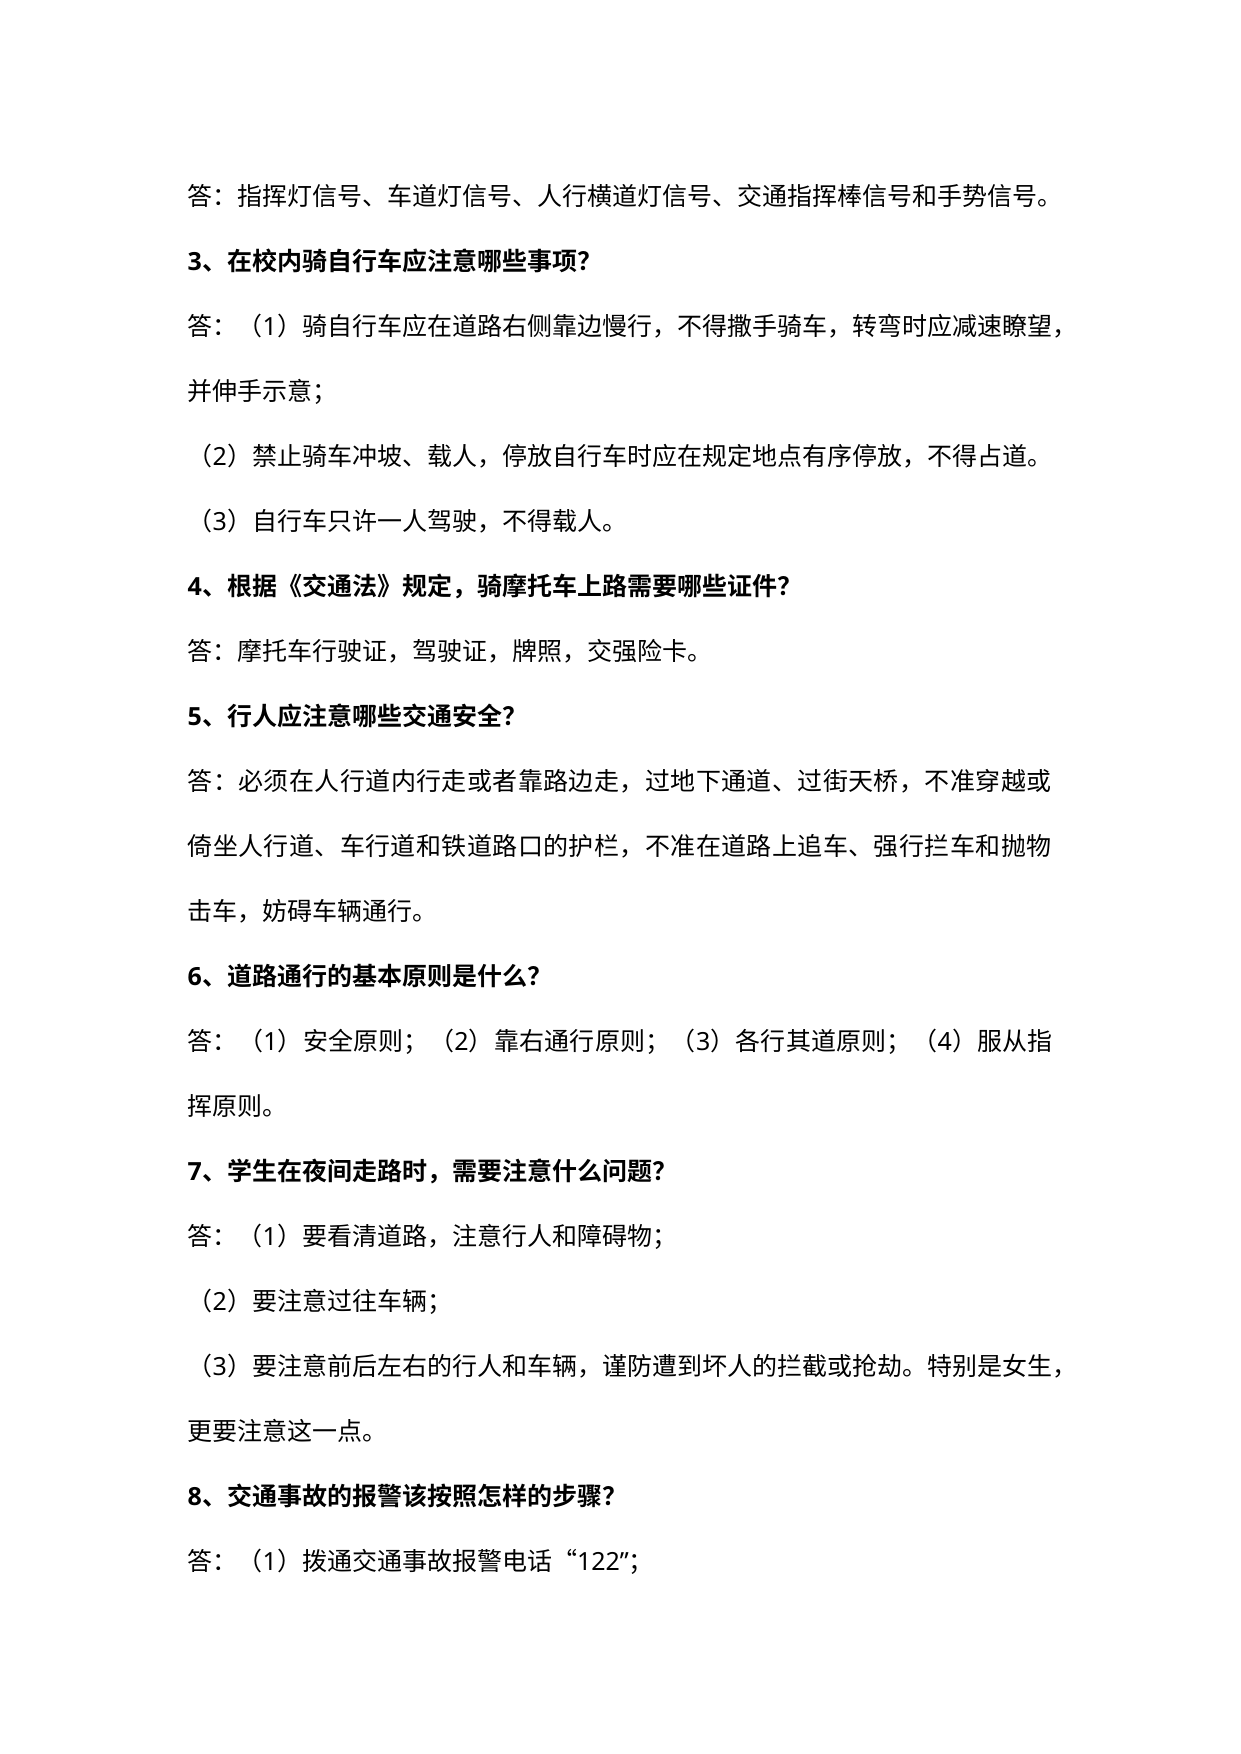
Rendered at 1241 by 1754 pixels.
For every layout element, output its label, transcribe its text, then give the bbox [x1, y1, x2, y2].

text 答：（1）安全原则；（2）靠右通行原则；（3）各行其道原则；（4）服从指挥原则。 [187, 1007, 1053, 1137]
text 4、根据《交通法》规定，骑摩托车上路需要哪些证件？ [187, 552, 1053, 617]
text （2）禁止骑车冲坡、载人，停放自行车时应在规定地点有序停放，不得占道。 [187, 422, 1053, 487]
text 8、交通事故的报警该按照怎样的步骤？ [187, 1462, 1053, 1527]
text 答：必须在人行道内行走或者靠路边走，过地下通道、过街天桥，不准穿越或倚坐人行道、车行道和铁道路口的护栏，不准在道路上追车、强行拦车和抛物击车，妨碍车辆通行。 [187, 747, 1053, 942]
text 答：（1）骑自行车应在道路右侧靠边慢行，不得撒手骑车，转弯时应减速瞭望，并伸手示意； [187, 292, 1053, 422]
text 3、在校内骑自行车应注意哪些事项？ [187, 227, 1053, 292]
text 6、道路通行的基本原则是什么？ [187, 942, 1053, 1007]
text 7、学生在夜间走路时，需要注意什么问题？ [187, 1137, 1053, 1202]
text 答：指挥灯信号、车道灯信号、人行横道灯信号、交通指挥棒信号和手势信号。 [187, 162, 1053, 227]
text 答：（1）要看清道路，注意行人和障碍物； [187, 1202, 1053, 1267]
text （2）要注意过往车辆； [187, 1267, 1053, 1332]
text 答：（1）拨通交通事故报警电话“122”； [187, 1527, 1053, 1592]
text 答：摩托车行驶证，驾驶证，牌照，交强险卡。 [187, 617, 1053, 682]
text 5、行人应注意哪些交通安全？ [187, 682, 1053, 747]
text （3）自行车只许一人驾驶，不得载人。 [187, 487, 1053, 552]
text （3）要注意前后左右的行人和车辆，谨防遭到坏人的拦截或抢劫。特别是女生，更要注意这一点。 [187, 1332, 1053, 1462]
